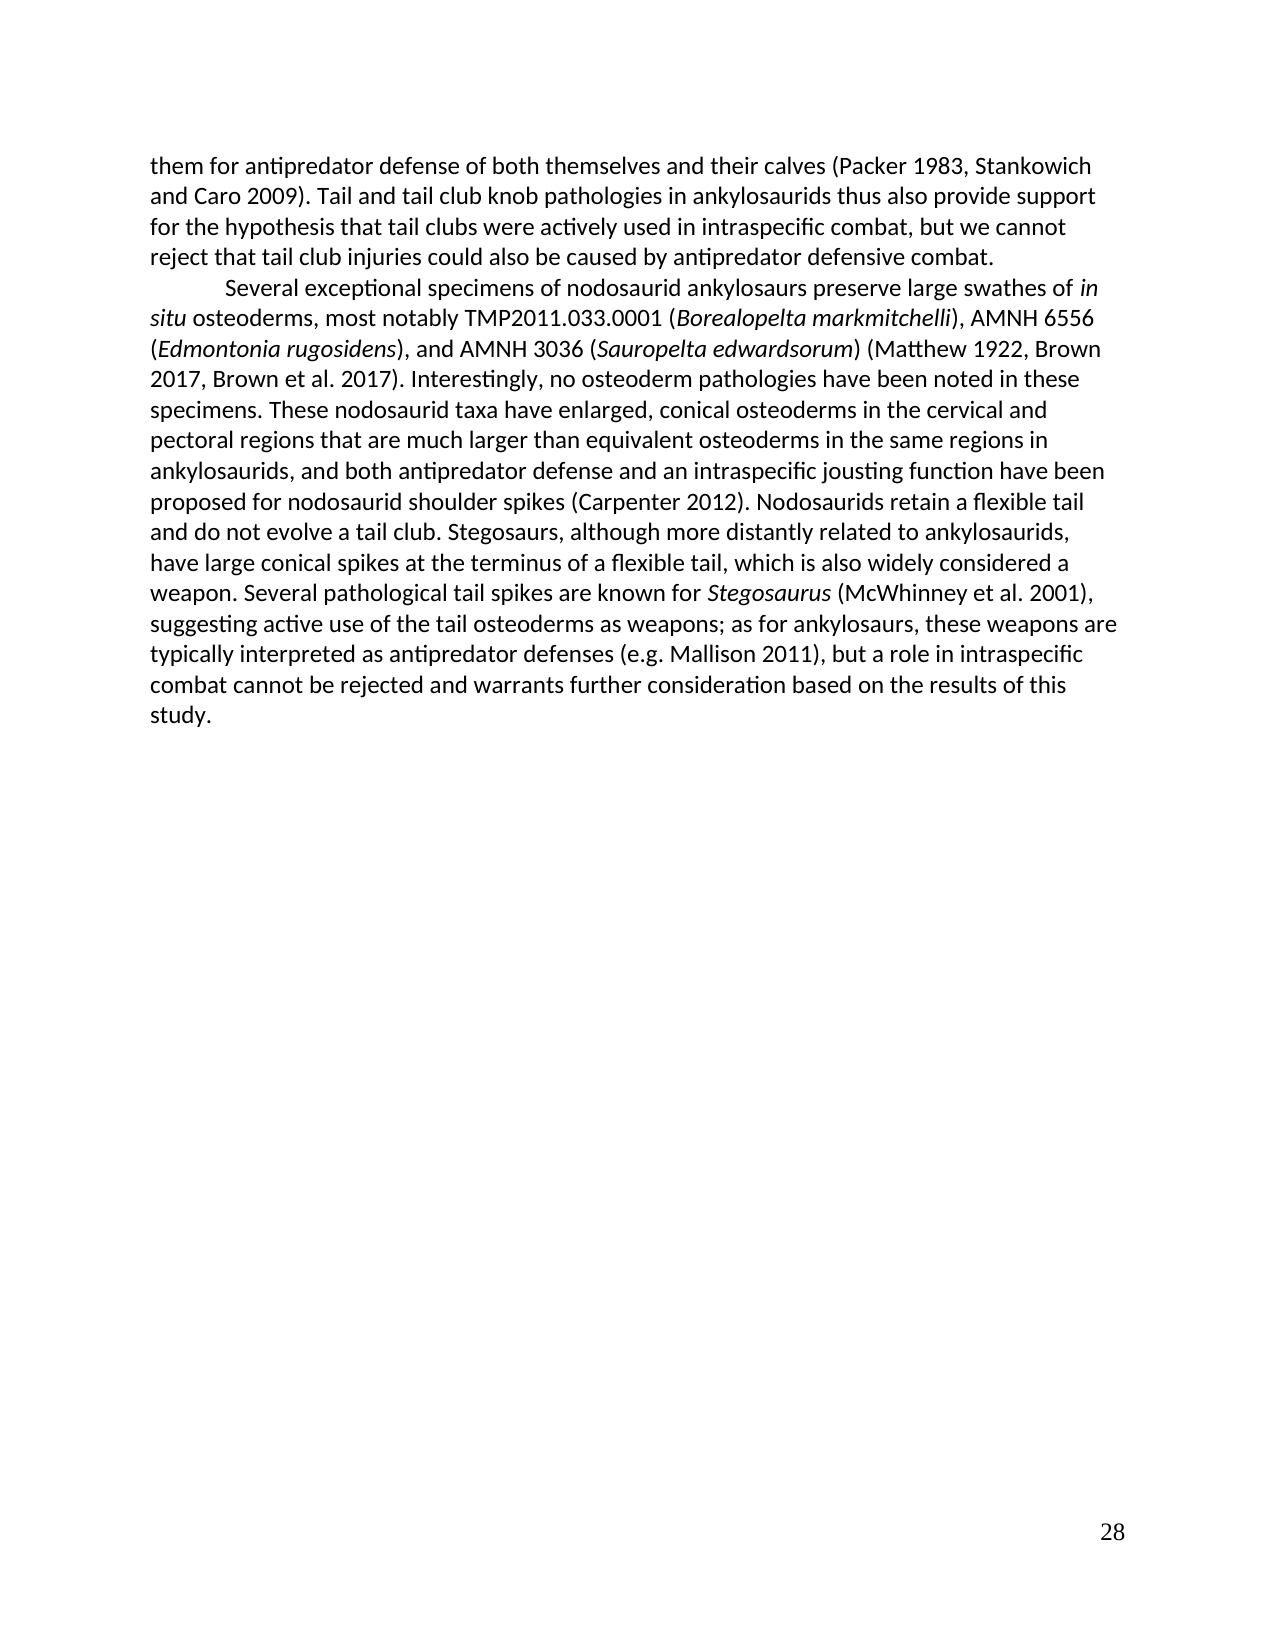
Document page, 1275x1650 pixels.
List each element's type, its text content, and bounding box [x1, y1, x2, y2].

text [150, 150, 1125, 272]
text Several exceptional specimens of nodosaurid ankylosaurs preserve large swathes of in situ osteoderms, most notably TMP2011.033.0001 (Borealopelta markmitchelli), AMNH 6556 (Edmontonia rugosidens), and AMNH 3036 (Sauropelta edwardsorum) (Matthew 1922, Brown 2017, Brown et al. 2017). Interestingly, no osteoderm pathologies have been noted in these specimens. These nodosaurid taxa have enlarged, conical osteoderms in the cervical and pectoral regions that are much larger than equivalent osteoderms in the same regions in ankylosaurids, and both antipredator defense and an intraspecific jousting function have been proposed for nodosaurid shoulder spikes (Carpenter 2012). Nodosaurids retain a flexible tail and do not evolve a tail club. Stegosaurs, although more distantly related to ankylosaurids, have large conical spikes at the terminus of a flexible tail, which is also widely considered a weapon. Several pathological tail spikes are known for Stegosaurus (McWhinney et al. 2001), suggesting active use of the tail osteoderms as weapons; as for ankylosaurs, these weapons are typically interpreted as antipredator defenses (e.g. Mallison 2011), but a role in intraspecific combat cannot be rejected and warrants further consideration based on the results of this study. [150, 272, 1125, 730]
